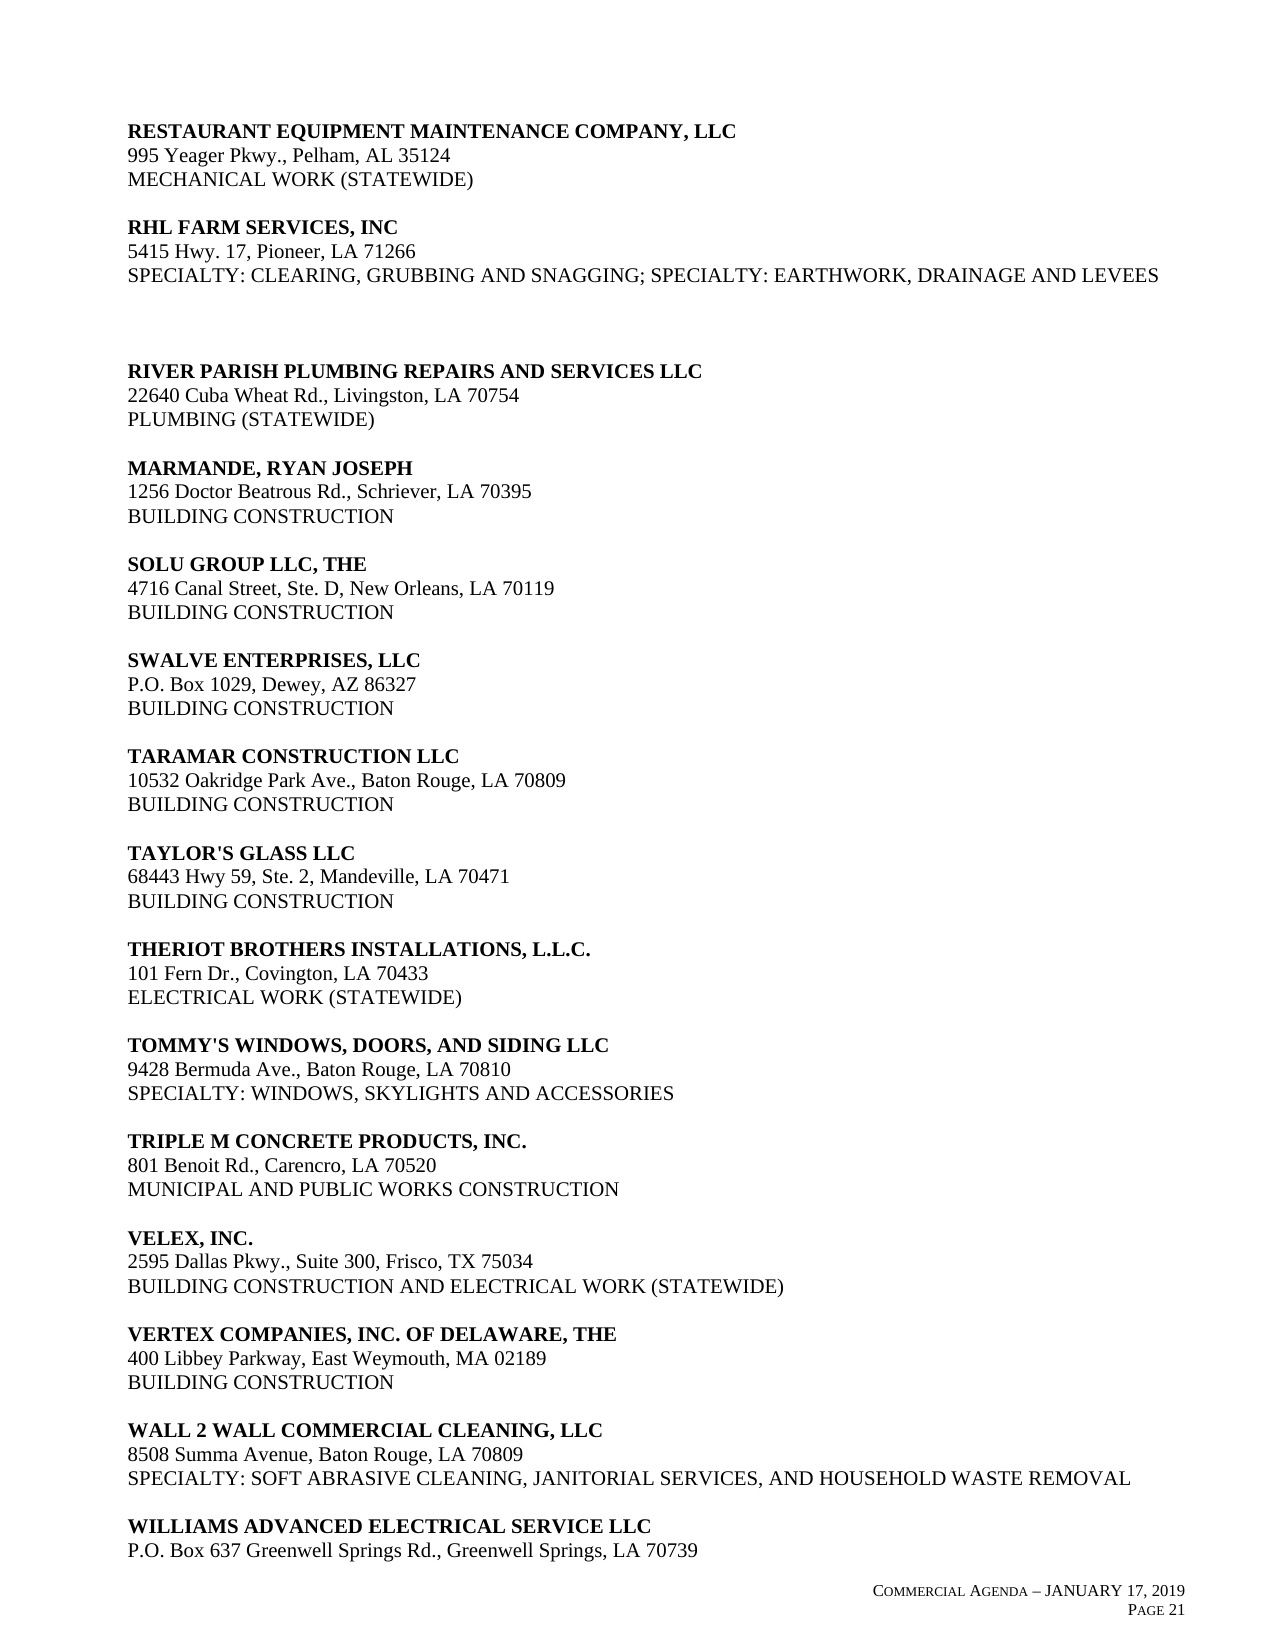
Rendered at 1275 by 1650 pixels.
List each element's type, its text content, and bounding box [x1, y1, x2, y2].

text Vertex Companies, Inc. Of Delaware, The [127, 1322, 1185, 1346]
text Velex, Inc. [127, 1225, 1185, 1249]
text SPECIALTY: SOFT ABRASIVE CLEANING, JANITORIAL SERVICES, AND HOUSEHOLD WASTE REMOVAL [127, 1466, 1185, 1490]
text 2595 Dallas Pkwy., Suite 300, Frisco, TX 75034 [127, 1249, 1185, 1273]
text 400 Libbey Parkway, East Weymouth, MA 02189 [127, 1346, 1185, 1370]
text SPECIALTY: WINDOWS, SKYLIGHTS AND ACCESSORIES [127, 1081, 1185, 1105]
text BUILDING CONSTRUCTION [127, 888, 1185, 913]
text Triple M Concrete Products, Inc. [127, 1129, 1185, 1153]
text Restaurant Equipment Maintenance Company, LLC [127, 118, 1185, 143]
text 9428 Bermuda Ave., Baton Rouge, LA 70810 [127, 1057, 1185, 1081]
text 22640 Cuba Wheat Rd., Livingston, LA 70754 [127, 383, 1185, 407]
text 101 Fern Dr., Covington, LA 70433 [127, 961, 1185, 985]
text MECHANICAL WORK (STATEWIDE) [127, 167, 1185, 191]
text BUILDING CONSTRUCTION [127, 792, 1185, 816]
text Solu Group Llc, The [127, 552, 1185, 576]
text BUILDING CONSTRUCTION AND ELECTRICAL WORK (STATEWIDE) [127, 1273, 1185, 1298]
text P.O. Box 637 Greenwell Springs Rd., Greenwell Springs, LA 70739 [127, 1538, 1185, 1562]
text Swalve Enterprises, LLC [127, 648, 1185, 672]
text Williams Advanced Electrical Service LLC [127, 1514, 1185, 1538]
text 10532 Oakridge Park Ave., Baton Rouge, LA 70809 [127, 768, 1185, 792]
text SPECIALTY: CLEARING, GRUBBING AND SNAGGING; SPECIALTY: EARTHWORK, DRAINAGE AND LEVEES [127, 263, 1185, 287]
text 68443 Hwy 59, Ste. 2, Mandeville, LA 70471 [127, 864, 1185, 888]
text BUILDING CONSTRUCTION [127, 503, 1185, 528]
text 1256 Doctor Beatrous Rd., Schriever, LA 70395 [127, 479, 1185, 503]
text 8508 Summa Avenue, Baton Rouge, LA 70809 [127, 1442, 1185, 1466]
text Taramar Construction LLC [127, 744, 1185, 768]
text RHL Farm Services, INC [127, 215, 1185, 239]
text 4716 Canal Street, Ste. D, New Orleans, LA 70119 [127, 576, 1185, 600]
text BUILDING CONSTRUCTION [127, 1370, 1185, 1394]
text 5415 Hwy. 17, Pioneer, LA 71266 [127, 239, 1185, 263]
text ELECTRICAL WORK (STATEWIDE) [127, 985, 1185, 1009]
text PLUMBING (STATEWIDE) [127, 407, 1185, 431]
text Tommy's Windows, Doors, And Siding LLC [127, 1033, 1185, 1057]
text Taylor's Glass LLC [127, 840, 1185, 864]
text BUILDING CONSTRUCTION [127, 696, 1185, 720]
text MUNICIPAL AND PUBLIC WORKS CONSTRUCTION [127, 1177, 1185, 1201]
text 995 Yeager Pkwy., Pelham, AL 35124 [127, 143, 1185, 167]
text River Parish Plumbing Repairs And Services LLC [127, 359, 1185, 383]
text P.O. Box 1029, Dewey, AZ 86327 [127, 672, 1185, 696]
text Marmande, Ryan Joseph [127, 455, 1185, 479]
text Theriot Brothers Installations, L.L.C. [127, 937, 1185, 961]
text Wall 2 Wall Commercial Cleaning, LLC [127, 1418, 1185, 1442]
text BUILDING CONSTRUCTION [127, 600, 1185, 624]
text 801 Benoit Rd., Carencro, LA 70520 [127, 1153, 1185, 1177]
